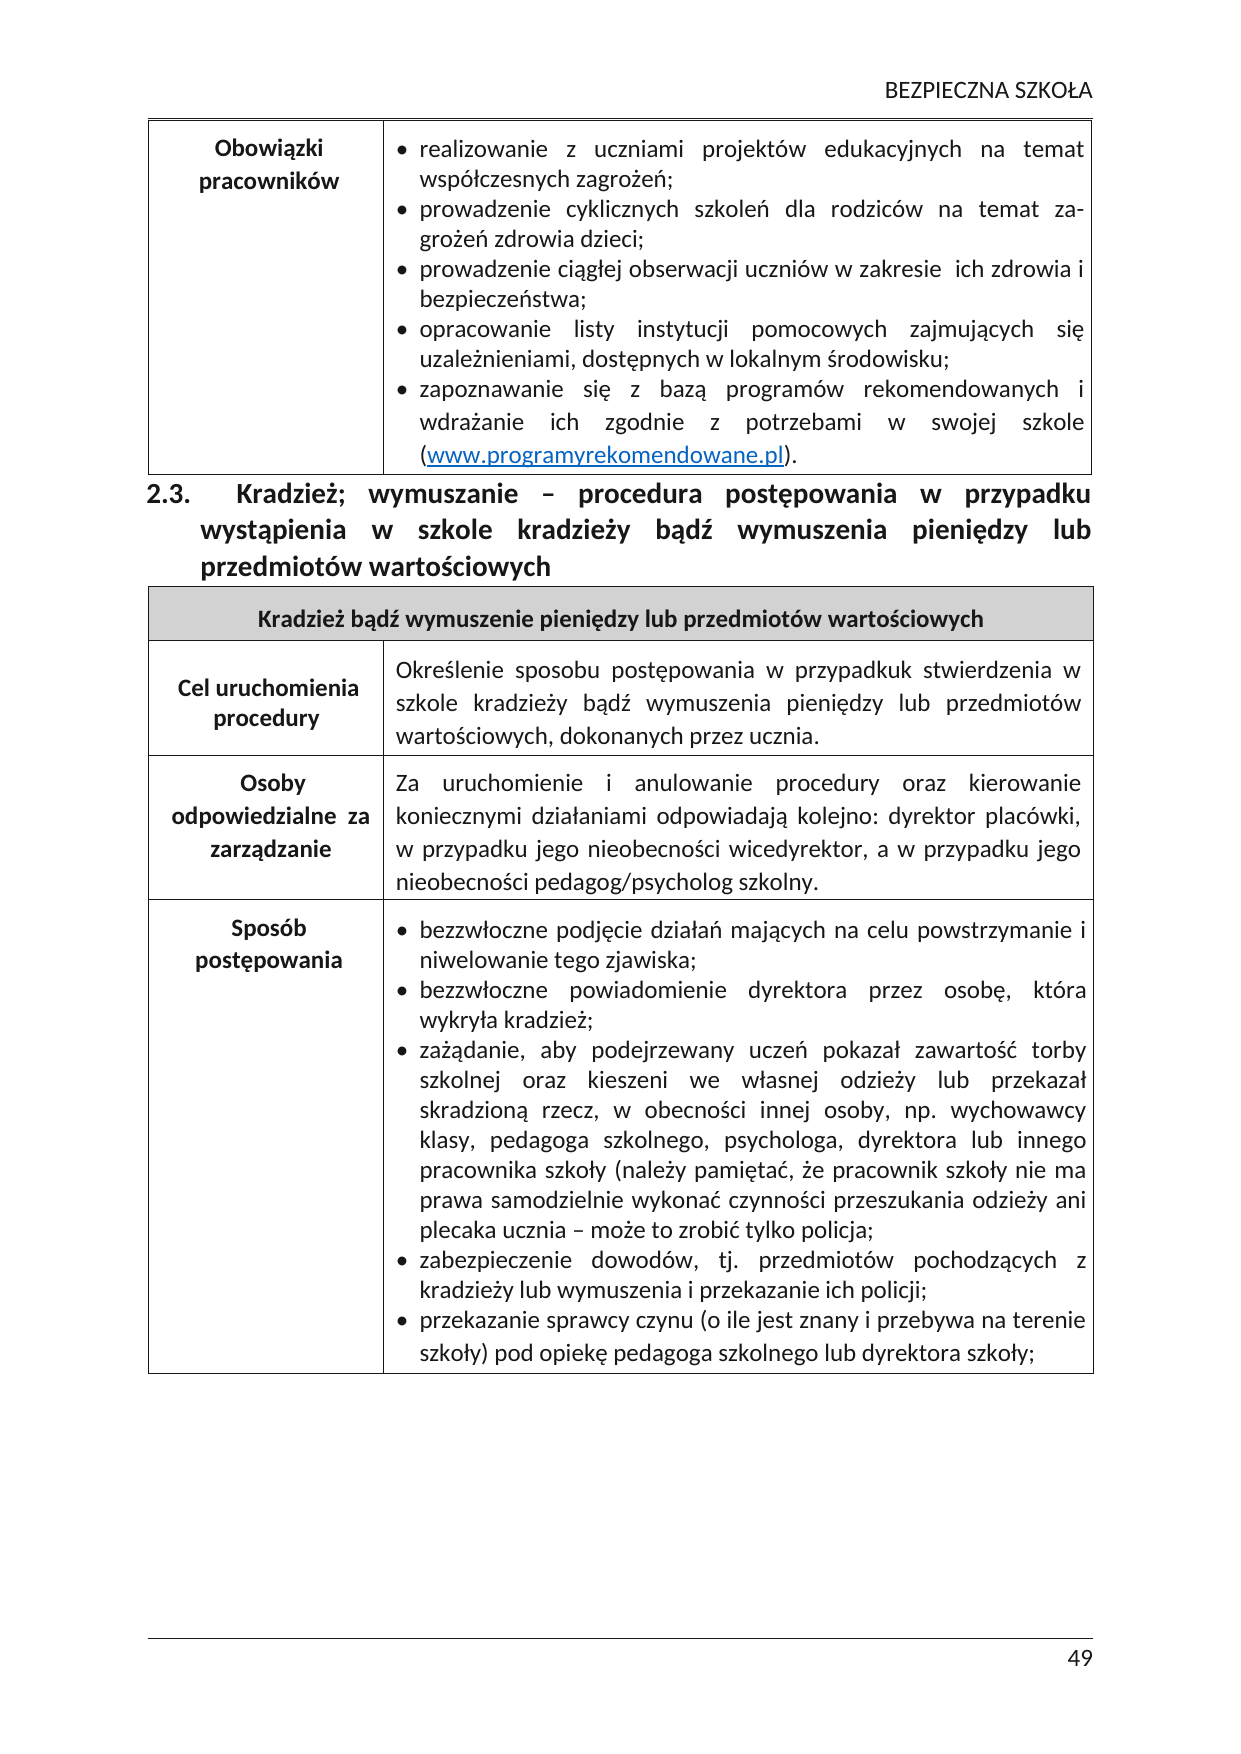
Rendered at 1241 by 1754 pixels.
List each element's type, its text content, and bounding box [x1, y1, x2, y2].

table_header Kradzież bądź wymuszenie pieniędzy lub przedmiotów wartościowych [149, 587, 1093, 640]
table_cell Osoby odpowiedzialne za zarządzanie [149, 756, 383, 899]
table_cell realizowanie z uczniami projektów edukacyjnych na temat współczesnych zagrożeń; prowadzenie cyklicznych szkoleń dla rodziców na temat za- grożeń zdrowia dzieci; prowadzenie ciągłej obserwacji uczniów w zakresie ich zdrowia i bezpieczeństwa; opracowanie listy instytucji pomocowych zajmujących się uzależnieniami, dostępnych w lokalnym środowisku; zapoznawanie się z bazą programów rekomendowanych i wdrażanie ich zgodnie z potrzebami w swojej szkole (www.programyrekomendowane.pl). [384, 121, 1091, 474]
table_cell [149, 121, 383, 474]
text 2.3. Kradzież; wymuszanie – procedura postępowania w przypadku wystąpienia w szkole kradzieży bądź wymuszenia pieniędzy lub przedmiotów wartościowych [146, 475, 1093, 584]
table_cell Cel uruchomienia procedury [149, 641, 383, 754]
table_cell Określenie sposobu postępowania w przypadkuk stwierdzenia w szkole kradzieży bądź wymuszenia pieniędzy lub przedmiotów wartościowych, dokonanych przez ucznia. [384, 641, 1093, 754]
table_cell bezzwłoczne podjęcie działań mających na celu powstrzymanie i niwelowanie tego zjawiska; bezzwłoczne powiadomienie dyrektora przez osobę, która wykryła kradzież; zażądanie, aby podejrzewany uczeń pokazał zawartość torby szkolnej oraz kieszeni we własnej odzieży lub przekazał skradzioną rzecz, w obecności innej osoby, np. wychowawcy klasy, pedagoga szkolnego, psychologa, dyrektora lub innego pracownika szkoły (należy pamiętać, że pracownik szkoły nie ma prawa samodzielnie wykonać czynności przeszukania odzieży ani plecaka ucznia – może to zrobić tylko policja; zabezpieczenie dowodów, tj. przedmiotów pochodzących z kradzieży lub wymuszenia i przekazanie ich policji; przekazanie sprawcy czynu (o ile jest znany i przebywa na terenie szkoły) pod opiekę pedagoga szkolnego lub dyrektora szkoły; [384, 900, 1093, 1373]
table_cell Za uruchomienie i anulowanie procedury oraz kierowanie koniecznymi działaniami odpowiadają kolejno: dyrektor placówki, w przypadku jego nieobecności wicedyrektor, a w przypadku jego nieobecności pedagog/psycholog szkolny. [384, 756, 1093, 899]
table_cell Sposób postępowania [149, 900, 383, 1373]
